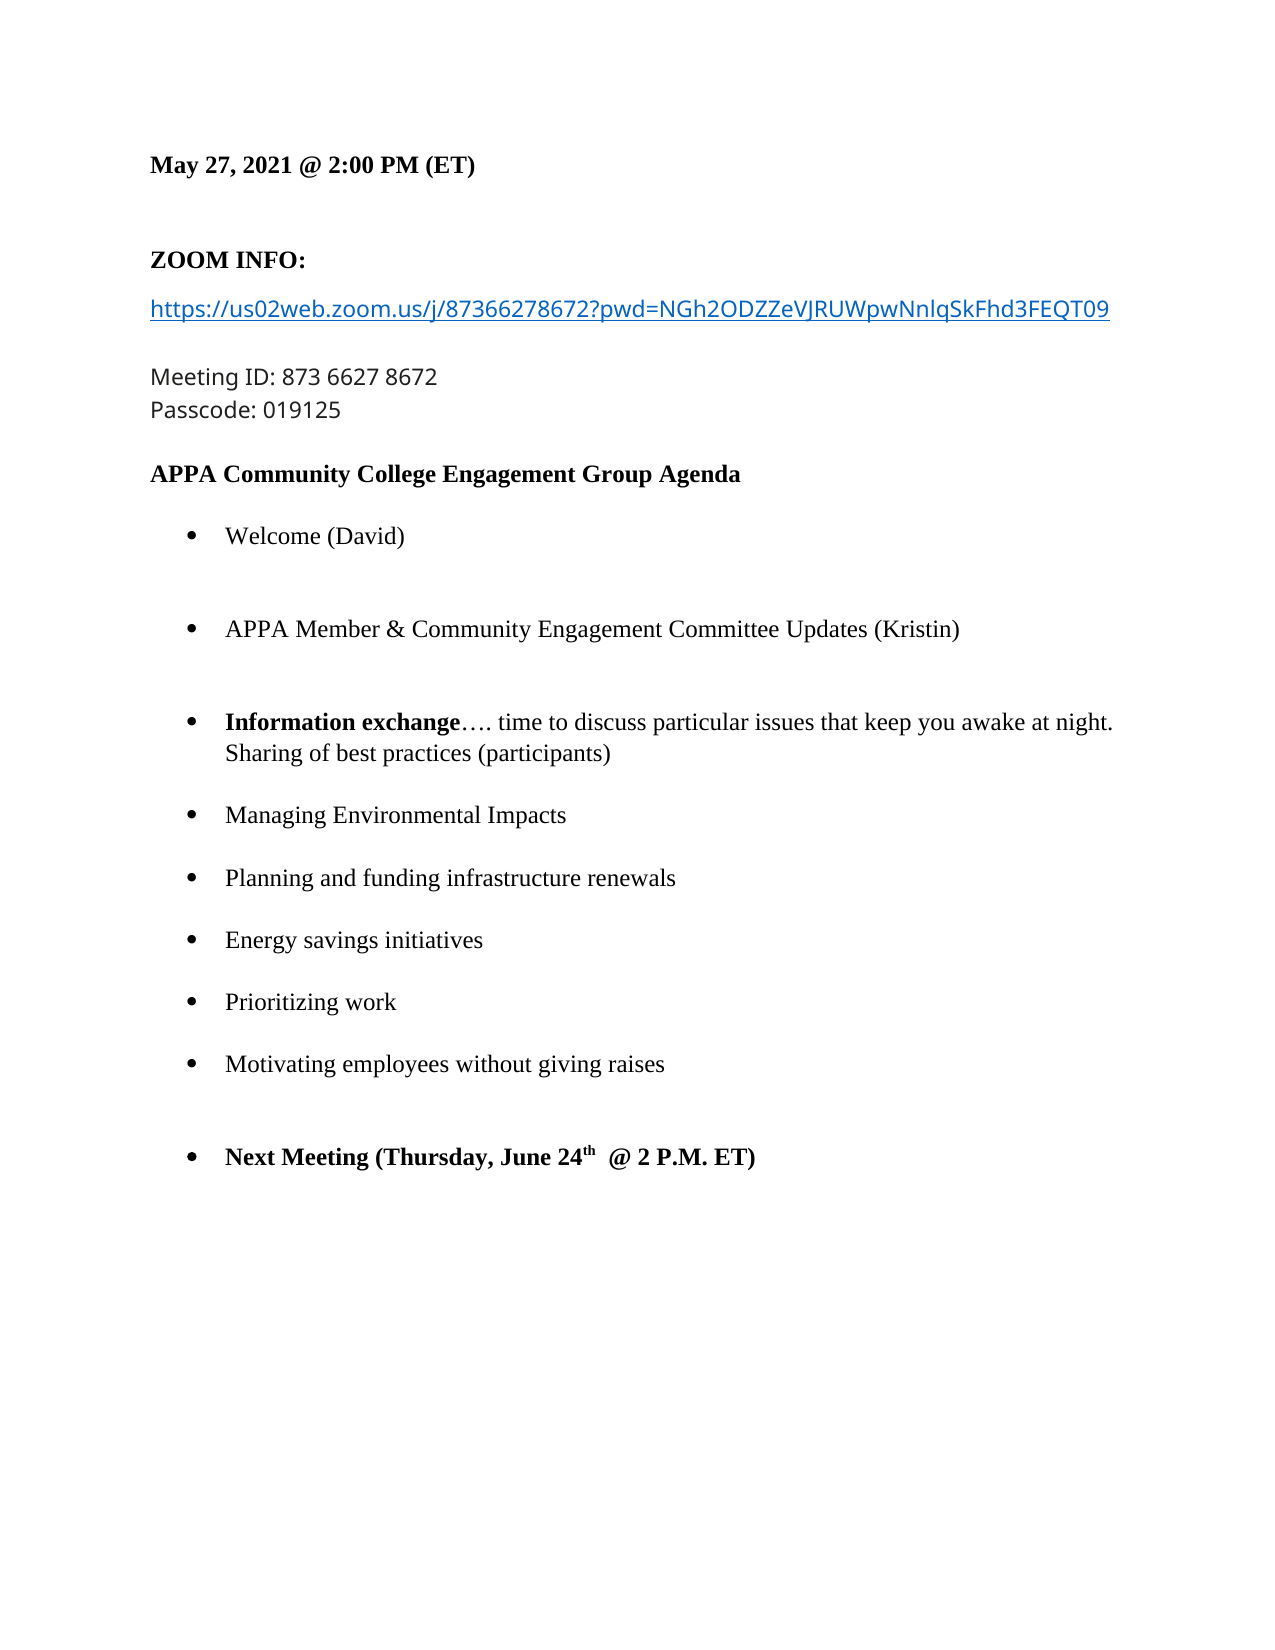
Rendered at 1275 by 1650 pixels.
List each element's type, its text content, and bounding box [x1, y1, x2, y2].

text APPA Community College Engagement Group Agenda [150, 459, 1125, 488]
list Motivating employees without giving raises [187, 1049, 1125, 1078]
list Information exchange…. time to discuss particular issues that keep you awake at night. Sharing of best practices (participants) [187, 707, 1125, 767]
text ZOOM INFO: [150, 245, 1125, 274]
text https://us02web.zoom.us/j/87366278672?pwd=NGh2ODZZeVJRUWpwNnlqSkFhd3FEQT09 Meeting ID: 873 6627 8672 Passcode: 019125 [150, 293, 1125, 426]
list Managing Environmental Impacts [187, 801, 1125, 829]
list Planning and funding infrastructure renewals [187, 863, 1125, 891]
list Next Meeting (Thursday, June 24th @ 2 P.M. ET) [187, 1142, 1125, 1171]
list Prioritizing work [187, 987, 1125, 1016]
list APPA Member & Community Engagement Committee Updates (Kristin) [187, 614, 1125, 643]
list Energy savings initiatives [187, 925, 1125, 953]
list Welcome (David) [187, 521, 1125, 550]
text May 27, 2021 @ 2:00 PM (ET) [150, 150, 1125, 179]
